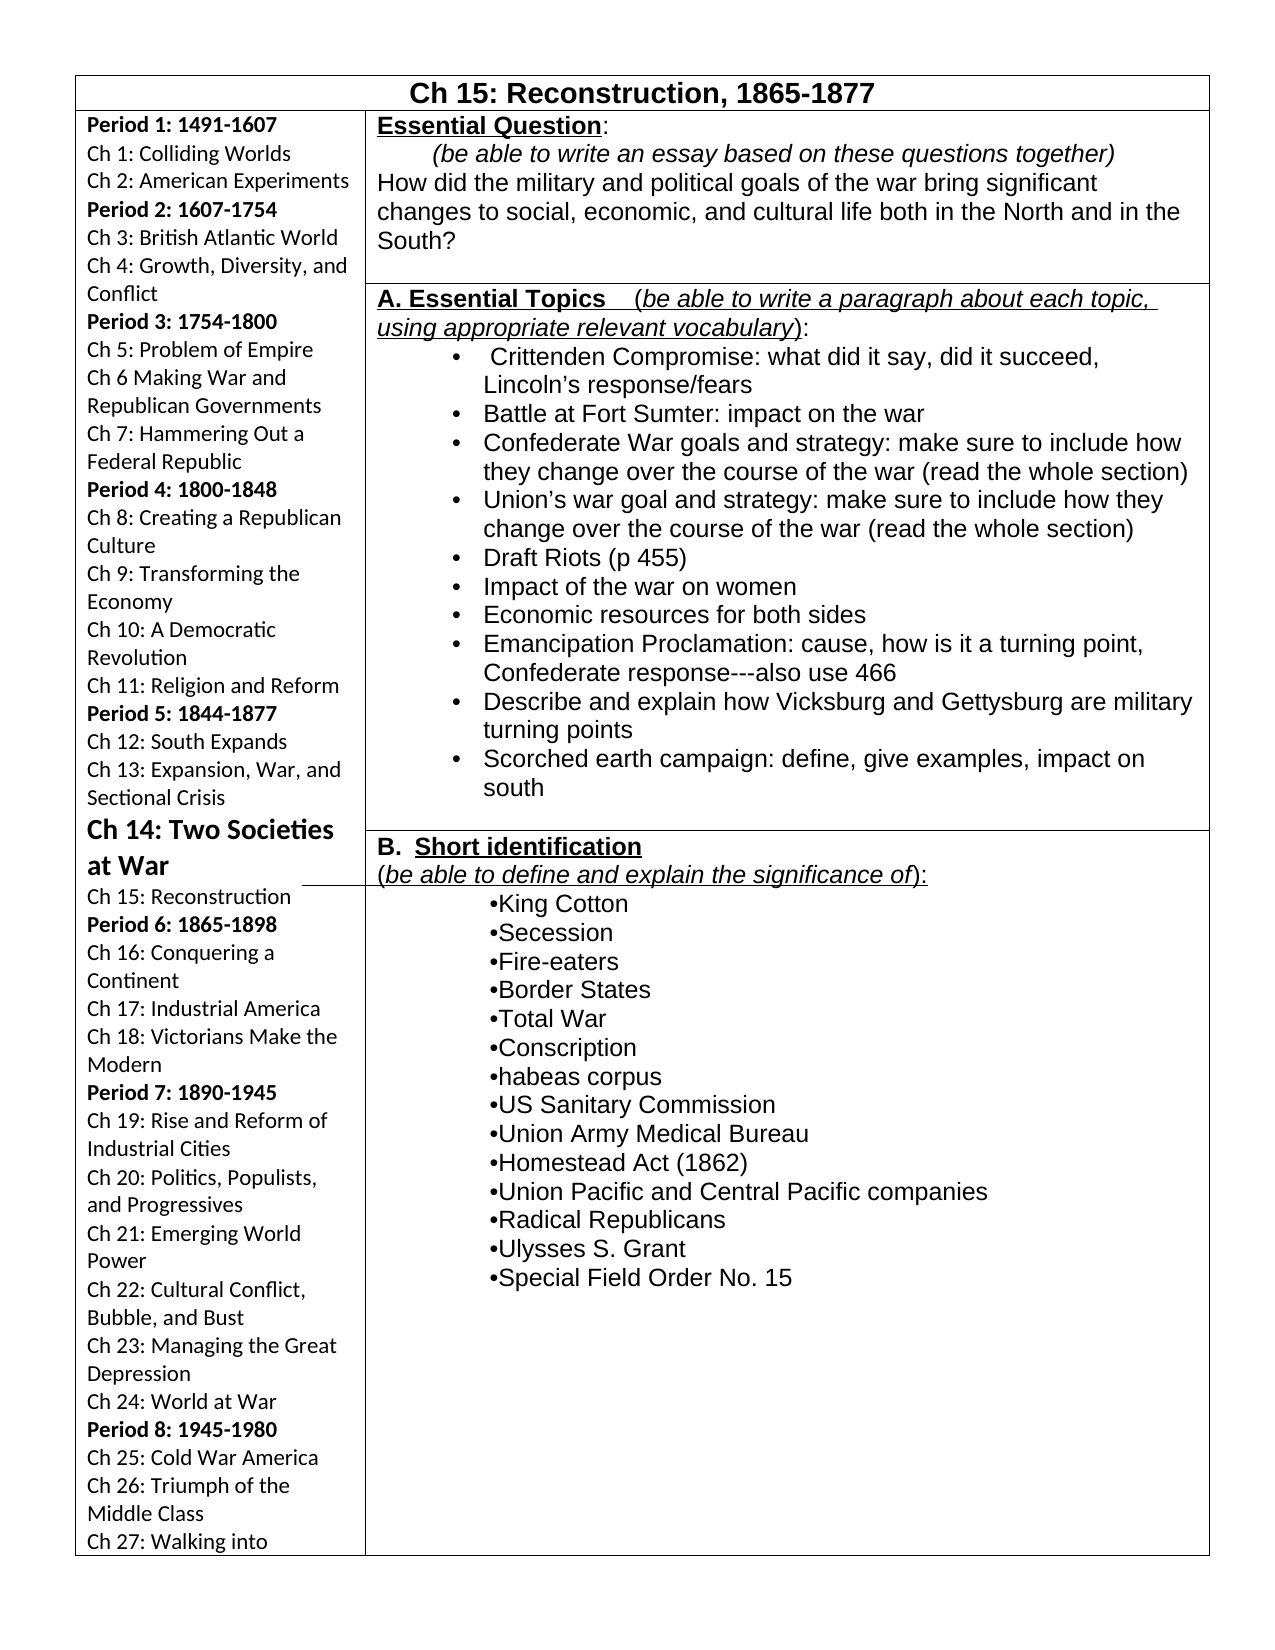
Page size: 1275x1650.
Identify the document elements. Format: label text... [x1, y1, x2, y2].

table_cell Period 1: 1491-1607 Ch 1: Colliding Worlds Ch 2: American Experiments Period 2: 1607-1754 Ch 3: British Atlantic World Ch 4: Growth, Diversity, and Conflict Period 3: 1754-1800 Ch 5: Problem of Empire Ch 6 Making War and Republican Governments Ch 7: Hammering Out a Federal Republic Period 4: 1800-1848 Ch 8: Creating a Republican Culture Ch 9: Transforming the Economy Ch 10: A Democratic Revolution Ch 11: Religion and Reform Period 5: 1844-1877 Ch 12: South Expands Ch 13: Expansion, War, and Sectional Crisis Ch 14: Two Societies at War Ch 15: Reconstruction Period 6: 1865-1898 Ch 16: Conquering a Continent Ch 17: Industrial America Ch 18: Victorians Make the Modern Period 7: 1890-1945 Ch 19: Rise and Reform of Industrial Cities Ch 20: Politics, Populists, and Progressives Ch 21: Emerging World Power Ch 22: Cultural Conflict, Bubble, and Bust Ch 23: Managing the Great Depression Ch 24: World at War Period 8: 1945-1980 Ch 25: Cold War America Ch 26: Triumph of the Middle Class Ch 27: Walking into Freedom Land Ch 28: Uncivil Wars Ch 29: Search for Order in an Era of Limits Period 9: 1980-Present Ch 30: Conservative America in the Ascent Ch 31: Confronting Global and National Dilemmas [76, 111, 365, 1555]
table_cell A. Essential Topics (be able to write a paragraph about each topic, using appropriate relevant vocabulary): Crittenden Compromise: what did it say, did it succeed, Lincoln’s response/fears Battle at Fort Sumter: impact on the war Confederate War goals and strategy: make sure to include how they change over the course of the war (read the whole section) Union’s war goal and strategy: make sure to include how they change over the course of the war (read the whole section) Draft Riots (p 455) Impact of the war on women Economic resources for both sides Emancipation Proclamation: cause, how is it a turning point, Confederate response---also use 466 Describe and explain how Vicksburg and Gettysburg are military turning points Scorched earth campaign: define, give examples, impact on south [366, 284, 1209, 830]
table_header Ch 15: Reconstruction, 1865-1877 [76, 76, 1209, 109]
table_cell Essential Question: (be able to write an essay based on these questions together) How did the military and political goals of the war bring significant changes to social, economic, and cultural life both in the North and in the South? [366, 111, 1209, 283]
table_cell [366, 831, 1209, 1555]
